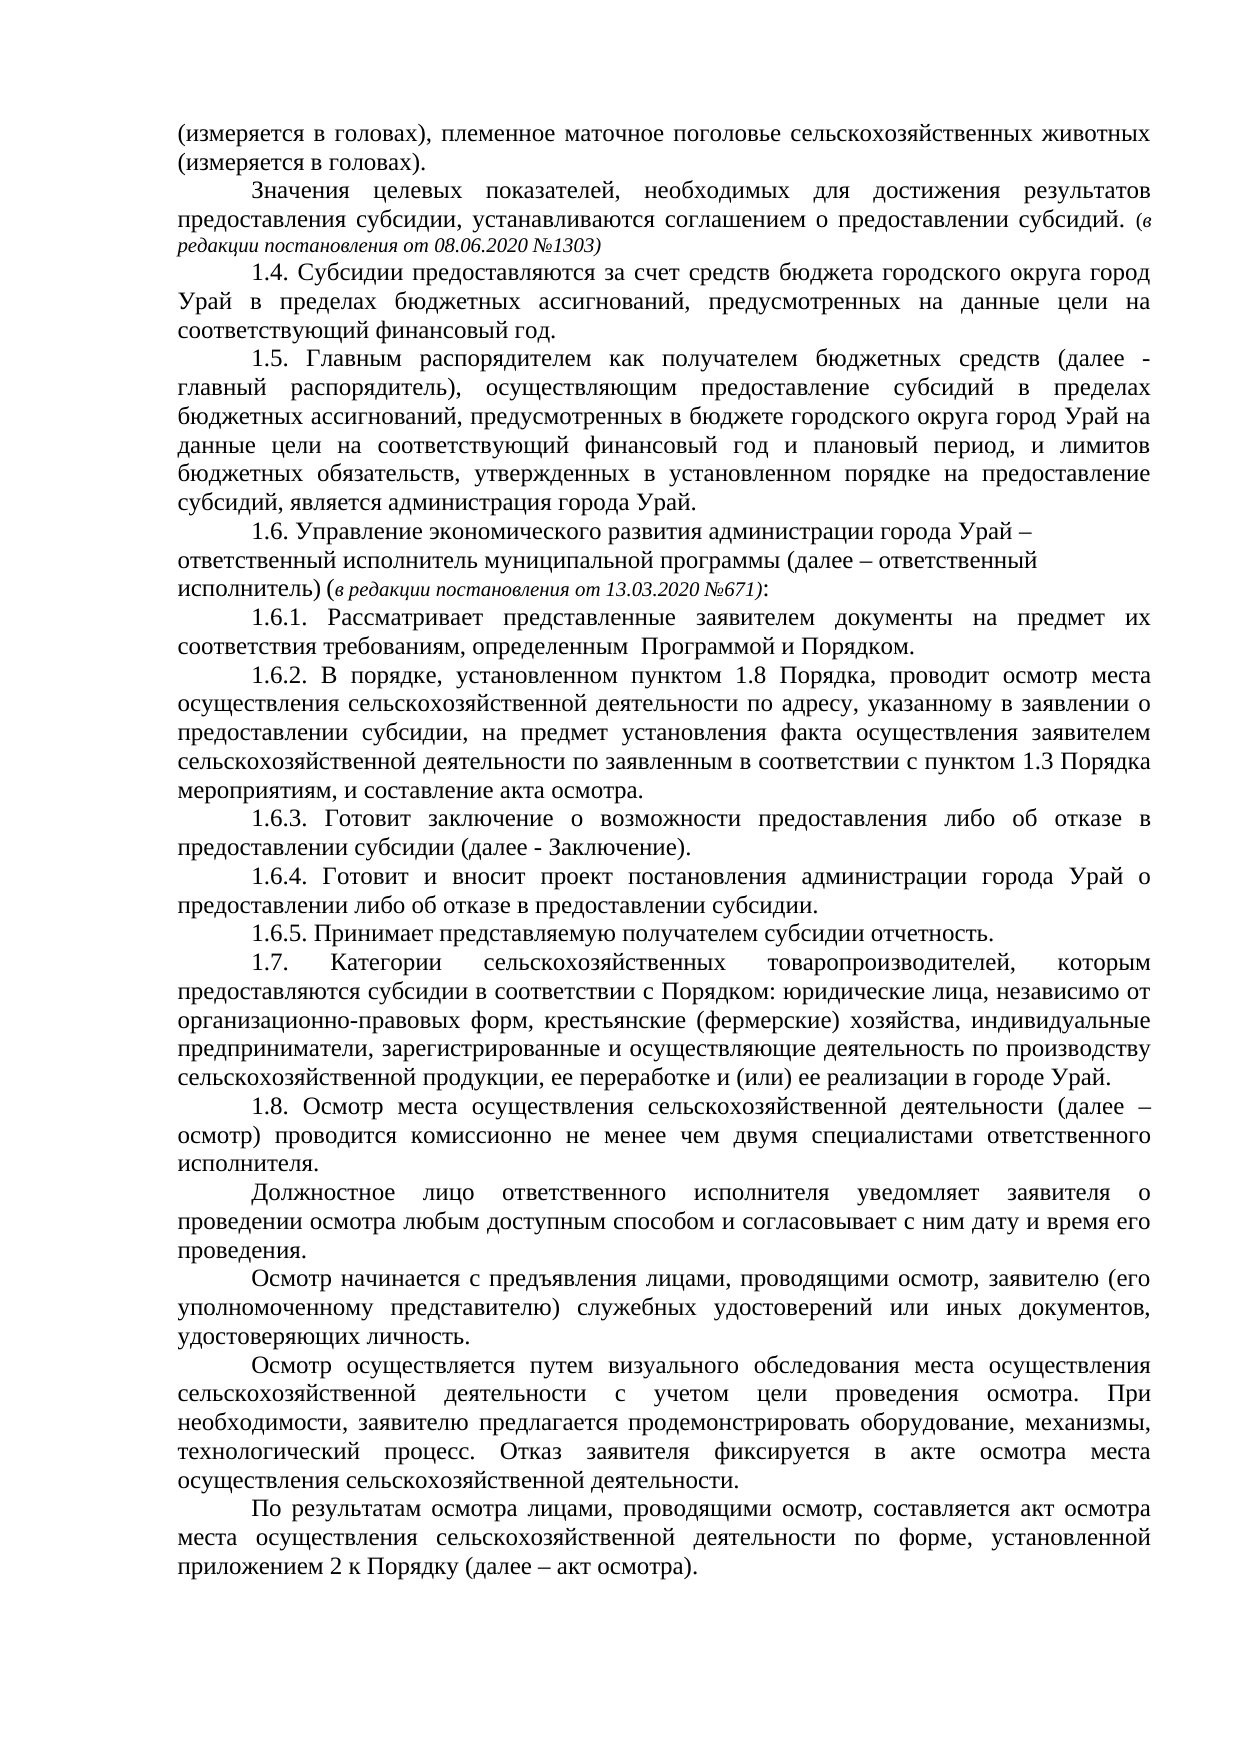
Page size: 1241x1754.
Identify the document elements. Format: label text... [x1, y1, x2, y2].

text 1.4. Субсидии предоставляются за счет средств бюджета городского округа город Урай в пределах бюджетных ассигнований, предусмотренных на данные цели на соответствующий финансовый год. [177, 257, 1152, 343]
text 1.5. Главным распорядителем как получателем бюджетных средств (далее - главный распорядитель), осуществляющим предоставление субсидий в пределах бюджетных ассигнований, предусмотренных в бюджете городского округа город Урай на данные цели на соответствующий финансовый год и плановый период, и лимитов бюджетных обязательств, утвержденных в установленном порядке на предоставление субсидий, является администрация города Урай. [177, 343, 1152, 516]
text 1.6. Управление экономического развития администрации города Урай – ответственный исполнитель муниципальной программы (далее – ответственный исполнитель) (в редакции постановления от 13.03.2020 №671): [177, 516, 1152, 602]
text 1.6.2. В порядке, установленном пунктом 1.8 Порядка, проводит осмотр места осуществления сельскохозяйственной деятельности по адресу, указанному в заявлении о предоставлении субсидии, на предмет установления факта осуществления заявителем сельскохозяйственной деятельности по заявленным в соответствии с пунктом 1.3 Порядка мероприятиям, и составление акта осмотра. [177, 660, 1152, 803]
text 1.7. Категории сельскохозяйственных товаропроизводителей, которым предоставляются субсидии в соответствии с Порядком: юридические лица, независимо от организационно-правовых форм, крестьянские (фермерские) хозяйства, индивидуальные предприниматели, зарегистрированные и осуществляющие деятельность по производству сельскохозяйственной продукции, ее переработке и (или) ее реализации в городе Урай. [177, 947, 1152, 1091]
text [177, 118, 1152, 176]
text По результатам осмотра лицами, проводящими осмотр, составляется акт осмотра места осуществления сельскохозяйственной деятельности по форме, установленной приложением 2 к Порядку (далее – акт осмотра). [177, 1493, 1152, 1580]
text Должностное лицо ответственного исполнителя уведомляет заявителя о проведении осмотра любым доступным способом и согласовывает с ним дату и время его проведения. [177, 1177, 1152, 1263]
text Осмотр начинается с предъявления лицами, проводящими осмотр, заявителю (его уполномоченному представителю) служебных удостоверений или иных документов, удостоверяющих личность. [177, 1263, 1152, 1350]
text Значения целевых показателей, необходимых для достижения результатов предоставления субсидии, устанавливаются соглашением о предоставлении субсидий. (в редакции постановления от 08.06.2020 №1303) [177, 176, 1152, 257]
text 1.6.5. Принимает представляемую получателем субсидии отчетность. [177, 918, 1152, 947]
text 1.8. Осмотр места осуществления сельскохозяйственной деятельности (далее – осмотр) проводится комиссионно не менее чем двумя специалистами ответственного исполнителя. [177, 1091, 1152, 1177]
text 1.6.4. Готовит и вносит проект постановления администрации города Урай о предоставлении либо об отказе в предоставлении субсидии. [177, 861, 1152, 918]
text Осмотр осуществляется путем визуального обследования места осуществления сельскохозяйственной деятельности с учетом цели проведения осмотра. При необходимости, заявителю предлагается продемонстрировать оборудование, механизмы, технологический процесс. Отказ заявителя фиксируется в акте осмотра места осуществления сельскохозяйственной деятельности. [177, 1350, 1152, 1493]
text 1.6.3. Готовит заключение о возможности предоставления либо об отказе в предоставлении субсидии (далее - Заключение). [177, 803, 1152, 861]
text 1.6.1. Рассматривает представленные заявителем документы на предмет их соответствия требованиям, определенным Программой и Порядком. [177, 602, 1152, 660]
